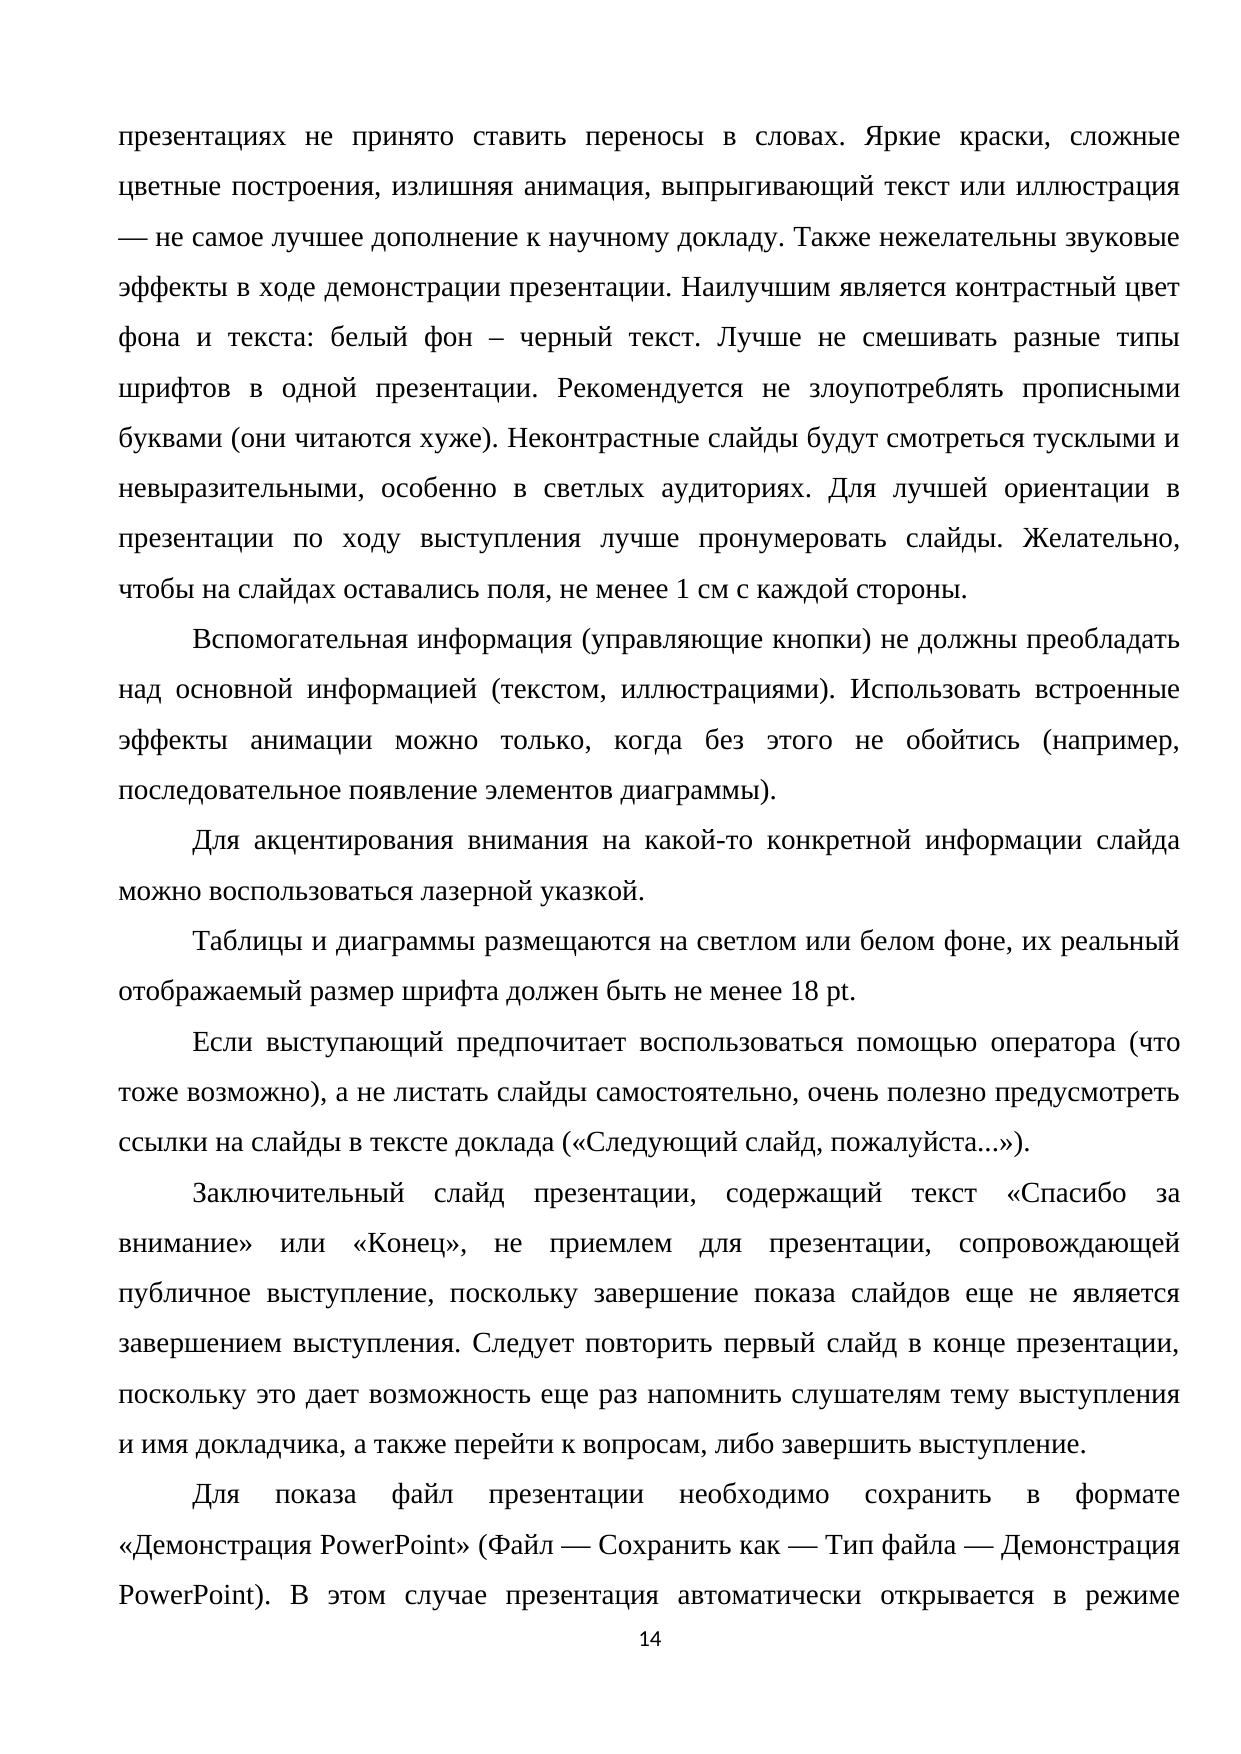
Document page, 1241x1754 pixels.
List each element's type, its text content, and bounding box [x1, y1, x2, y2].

text Вспомогательная информация (управляющие кнопки) не должны преобладать над основной информацией (текстом, иллюстрациями). Использовать встроенные эффекты анимации можно только, когда без этого не обойтись (например, последовательное появление элементов диаграммы). [118, 621, 1181, 806]
text Заключительный слайд презентации, содержащий текст «Спасибо за внимание» или «Конец», не приемлем для презентации, сопровождающей публичное выступление, поскольку завершение показа слайдов еще не является завершением выступления. Следует повторить первый слайд в конце презентации, поскольку это дает возможность еще раз напомнить слушателям тему выступления и имя докладчика, а также перейти к вопросам, либо завершить выступление. [118, 1175, 1181, 1460]
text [118, 1477, 1181, 1611]
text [118, 118, 1181, 604]
text Таблицы и диаграммы размещаются на светлом или белом фоне, их реальный отображаемый размер шрифта должен быть не менее 18 pt. [118, 923, 1181, 1007]
text Для акцентирования внимания на какой-то конкретной информации слайда можно воспользоваться лазерной указкой. [118, 822, 1181, 906]
text Если выступающий предпочитает воспользоваться помощью оператора (что тоже возможно), а не листать слайды самостоятельно, очень полезно предусмотреть ссылки на слайды в тексте доклада («Следующий слайд, пожалуйста...»). [118, 1024, 1181, 1158]
